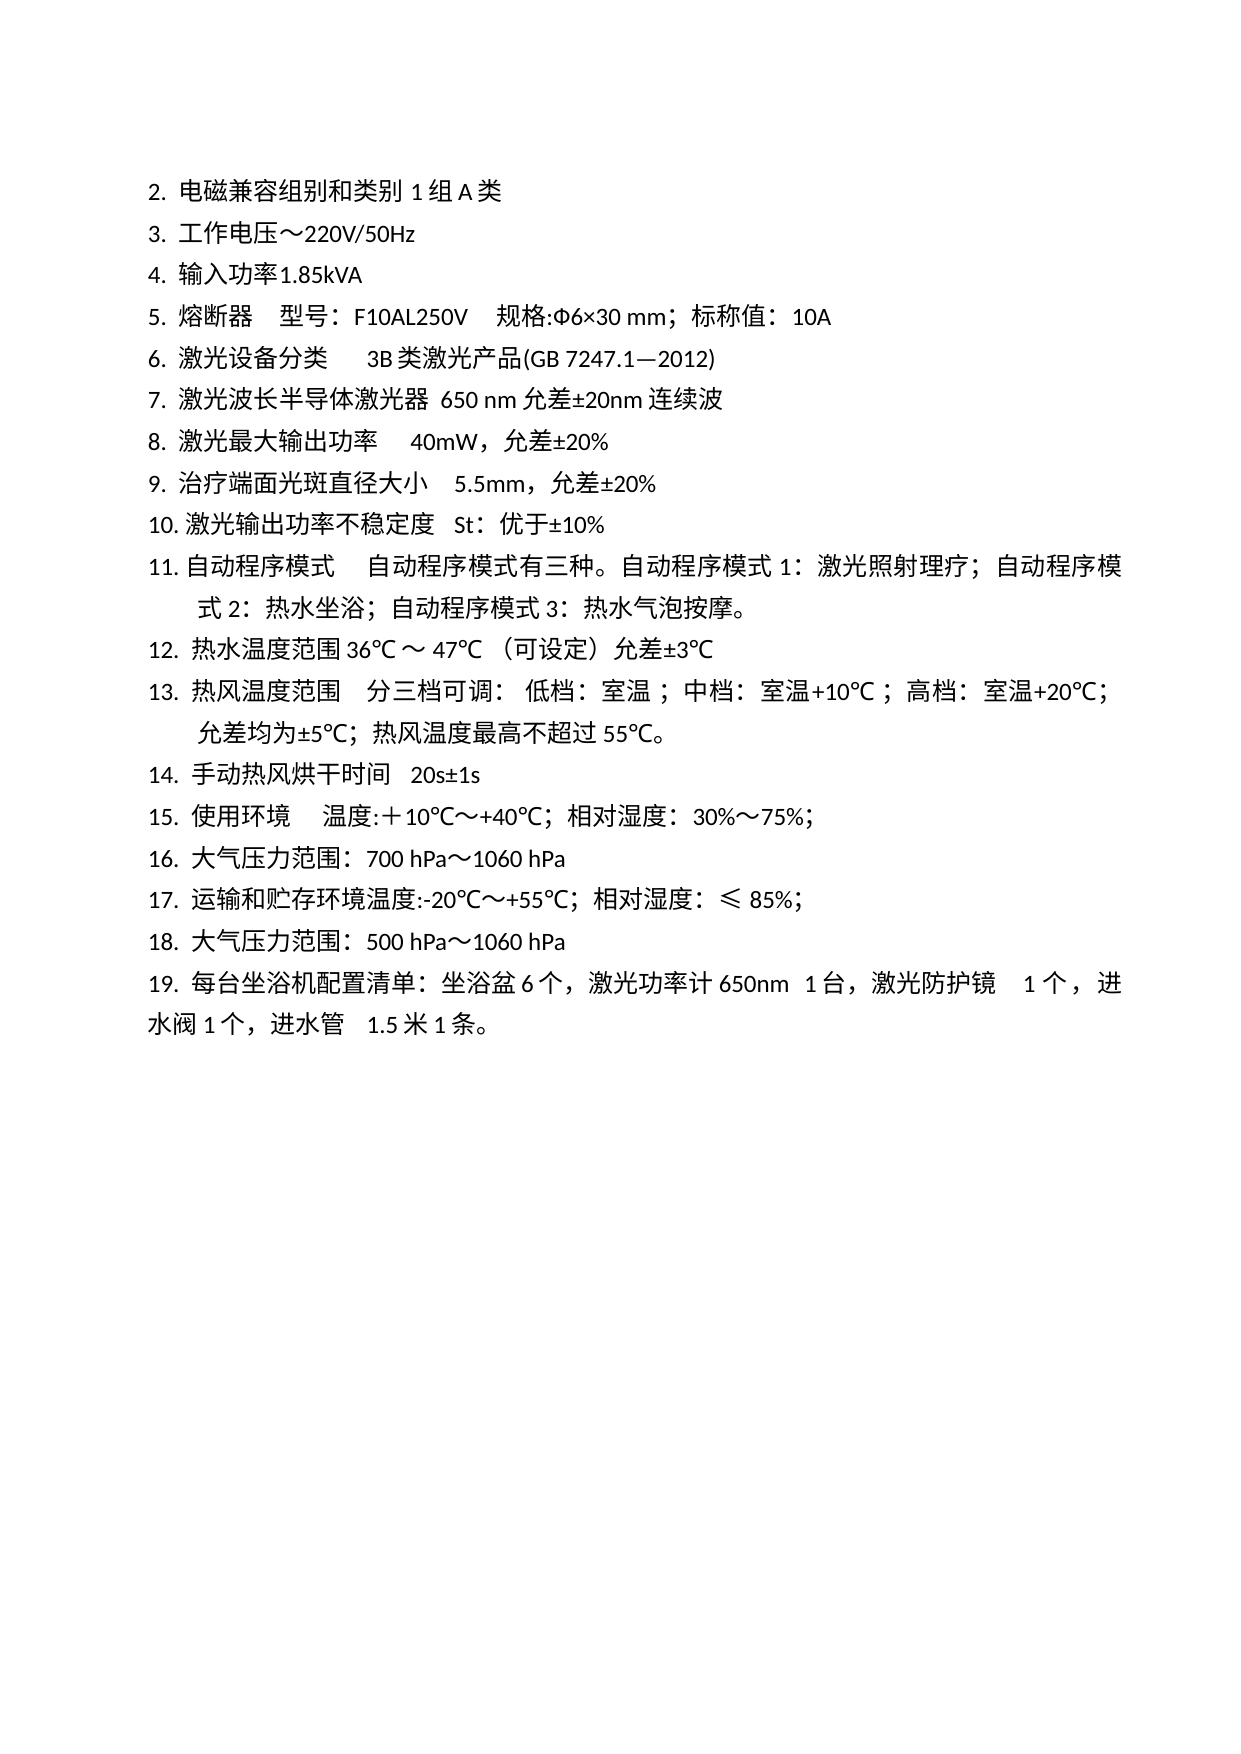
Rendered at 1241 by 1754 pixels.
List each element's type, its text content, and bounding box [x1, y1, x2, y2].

text 19. 每台坐浴机配置清单：坐浴盆6个，激光功率计650nm 1台，激光防护镜 1个，进水阀1个，进水管 1.5米1条。 [148, 960, 1122, 1044]
text 15. 使用环境 温度:＋10℃～+40℃；相对湿度：30%～75%； [148, 794, 1122, 835]
text 5. 熔断器 型号：F10AL250V 规格:Ф6×30 mm；标称值：10A [148, 294, 1122, 335]
text 18. 大气压力范围：500 hPa～1060 hPa [148, 919, 1122, 960]
text 11. 自动程序模式 自动程序模式有三种。自动程序模式1：激光照射理疗；自动程序模式2：热水坐浴；自动程序模式3：热水气泡按摩。 [148, 544, 1122, 627]
text 8. 激光最大输出功率 40mW，允差±20% [148, 419, 1122, 460]
text 14. 手动热风烘干时间 20s±1s [148, 752, 1122, 794]
text 7. 激光波长 半导体激光器 650 nm允差±20nm连续波 [148, 377, 1122, 419]
text 3. 工作电压 ～220V/50Hz [148, 210, 1122, 252]
text 9. 治疗端面光斑直径大小 5.5mm，允差±20% [148, 460, 1122, 502]
text 16. 大气压力范围：700 hPa～1060 hPa [148, 835, 1122, 877]
text 10. 激光输出功率不稳定度 St：优于±10% [148, 502, 1122, 544]
text 2. 电磁兼容组别和类别 1组A类 [148, 169, 1122, 210]
text 12. 热水温度范围36℃ ～ 47℃ （可设定）允差±3℃ [148, 627, 1122, 669]
text 4. 输入功率 1.85kVA [148, 252, 1122, 294]
text 13. 热风温度范围 分三档可调： 低档：室温 ；中档：室温+10℃ ；高档：室温+20℃；允差均为±5℃；热风温度最高不超过55℃。 [148, 669, 1122, 752]
text 6. 激光设备分类 3B类激光产品(GB 7247.1—2012) [148, 335, 1122, 377]
text 17. 运输和贮存环境 温度:-20℃～+55℃；相对湿度：≤ 85%； [148, 877, 1122, 919]
